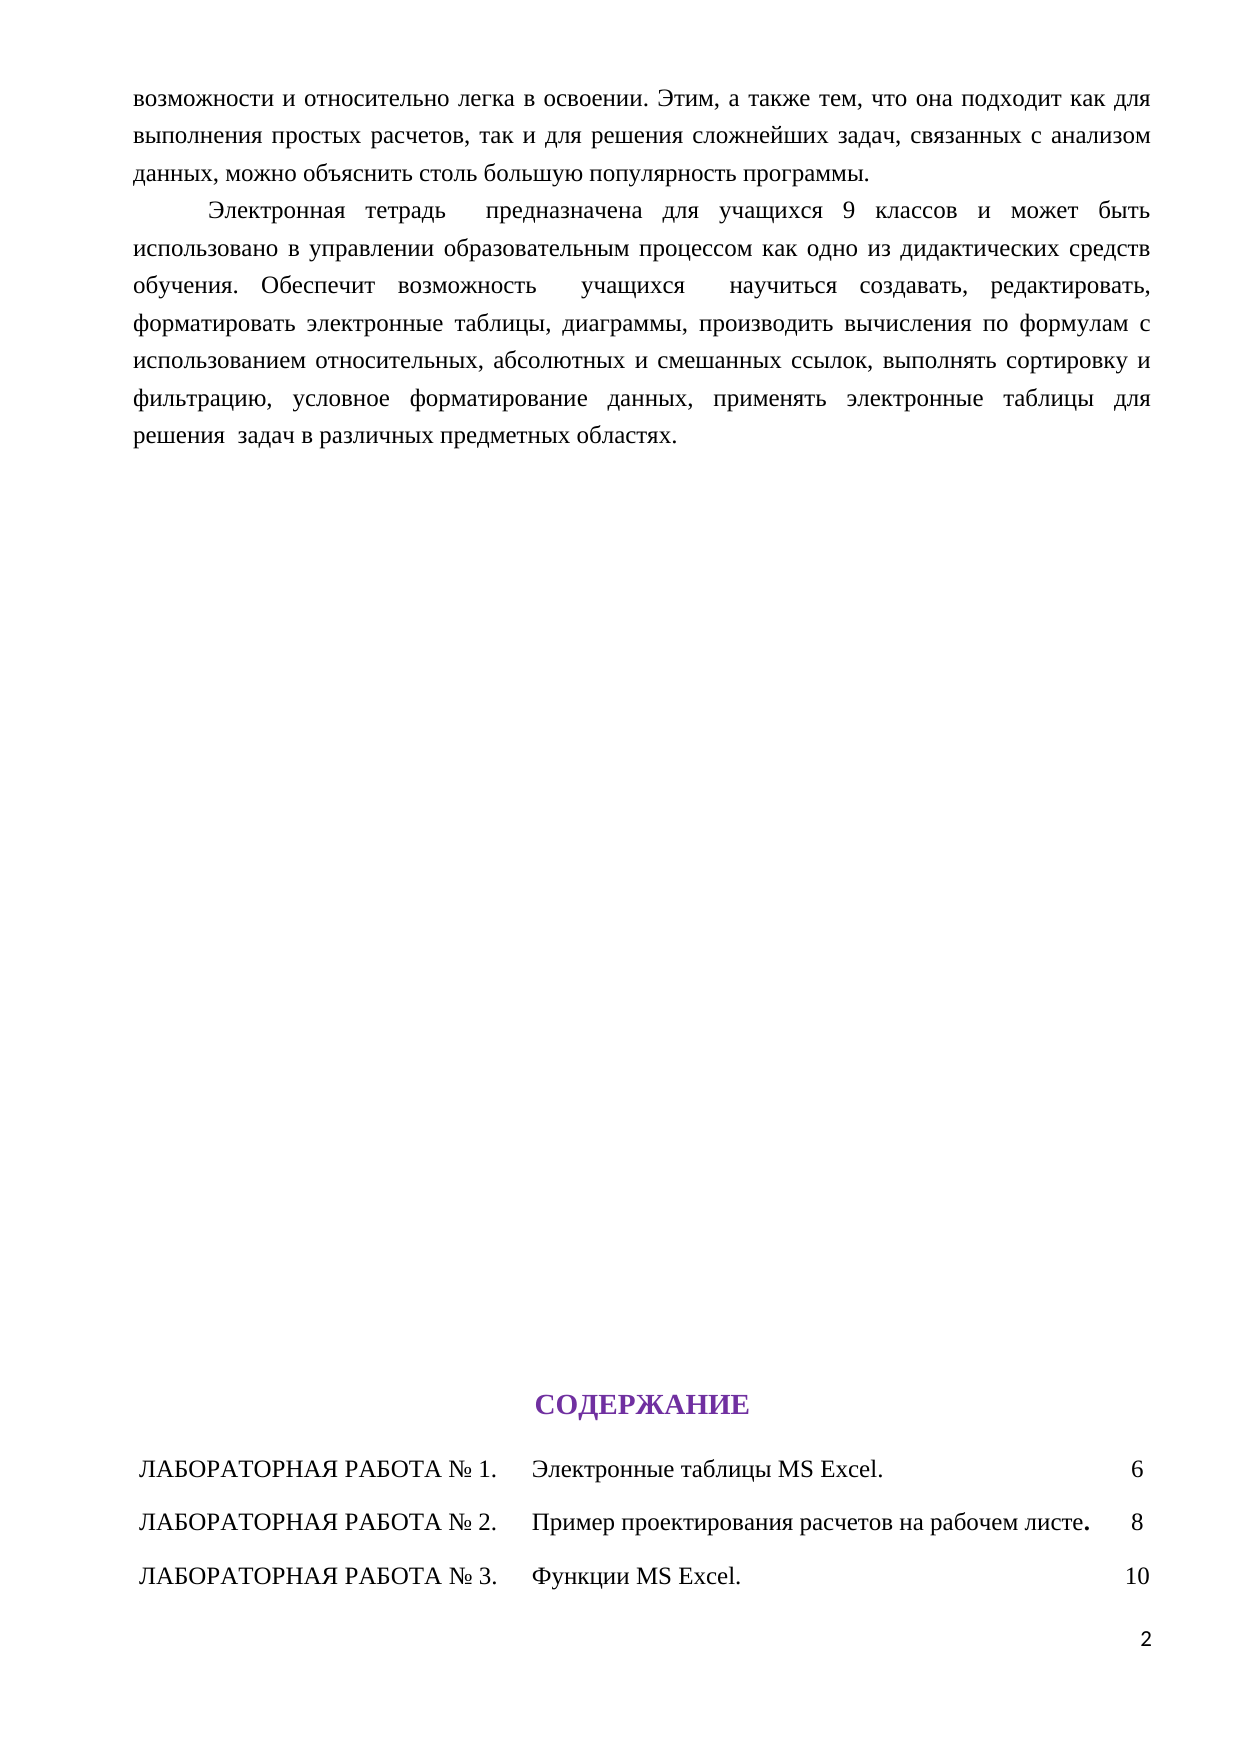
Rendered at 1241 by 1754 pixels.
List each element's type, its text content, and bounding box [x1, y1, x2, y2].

table_cell Пример проектирования расчетов на рабочем листе. [520, 1508, 1107, 1561]
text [133, 74, 1152, 186]
table_header 6 [1108, 1454, 1167, 1507]
table_cell ЛАБОРАТОРНАЯ РАБОТА № 3. [122, 1561, 520, 1614]
text СОДЕРЖАНИЕ [133, 1387, 1152, 1421]
table_cell 8 [1108, 1508, 1167, 1561]
table_header Электронные таблицы MS Excel. [520, 1454, 1107, 1507]
table_cell 10 [1108, 1561, 1167, 1614]
table_header ЛАБОРАТОРНАЯ РАБОТА № 1. [122, 1454, 520, 1507]
table_cell Функции MS Excel. [520, 1561, 1107, 1614]
text Электронная тетрадь предназначена для учащихся 9 классов и может быть использовано в управлении образовательным процессом как одно из дидактических средств обучения. Обеспечит возможность учащихся научиться создавать, редактировать, форматировать электронные таблицы, диаграммы, производить вычисления по формулам с использованием относительных, абсолютных и смешанных ссылок, выполнять сортировку и фильтрацию, условное форматирование данных, применять электронные таблицы для решения задач в различных предметных областях. [133, 186, 1152, 449]
table_cell ЛАБОРАТОРНАЯ РАБОТА № 2. [122, 1508, 520, 1561]
